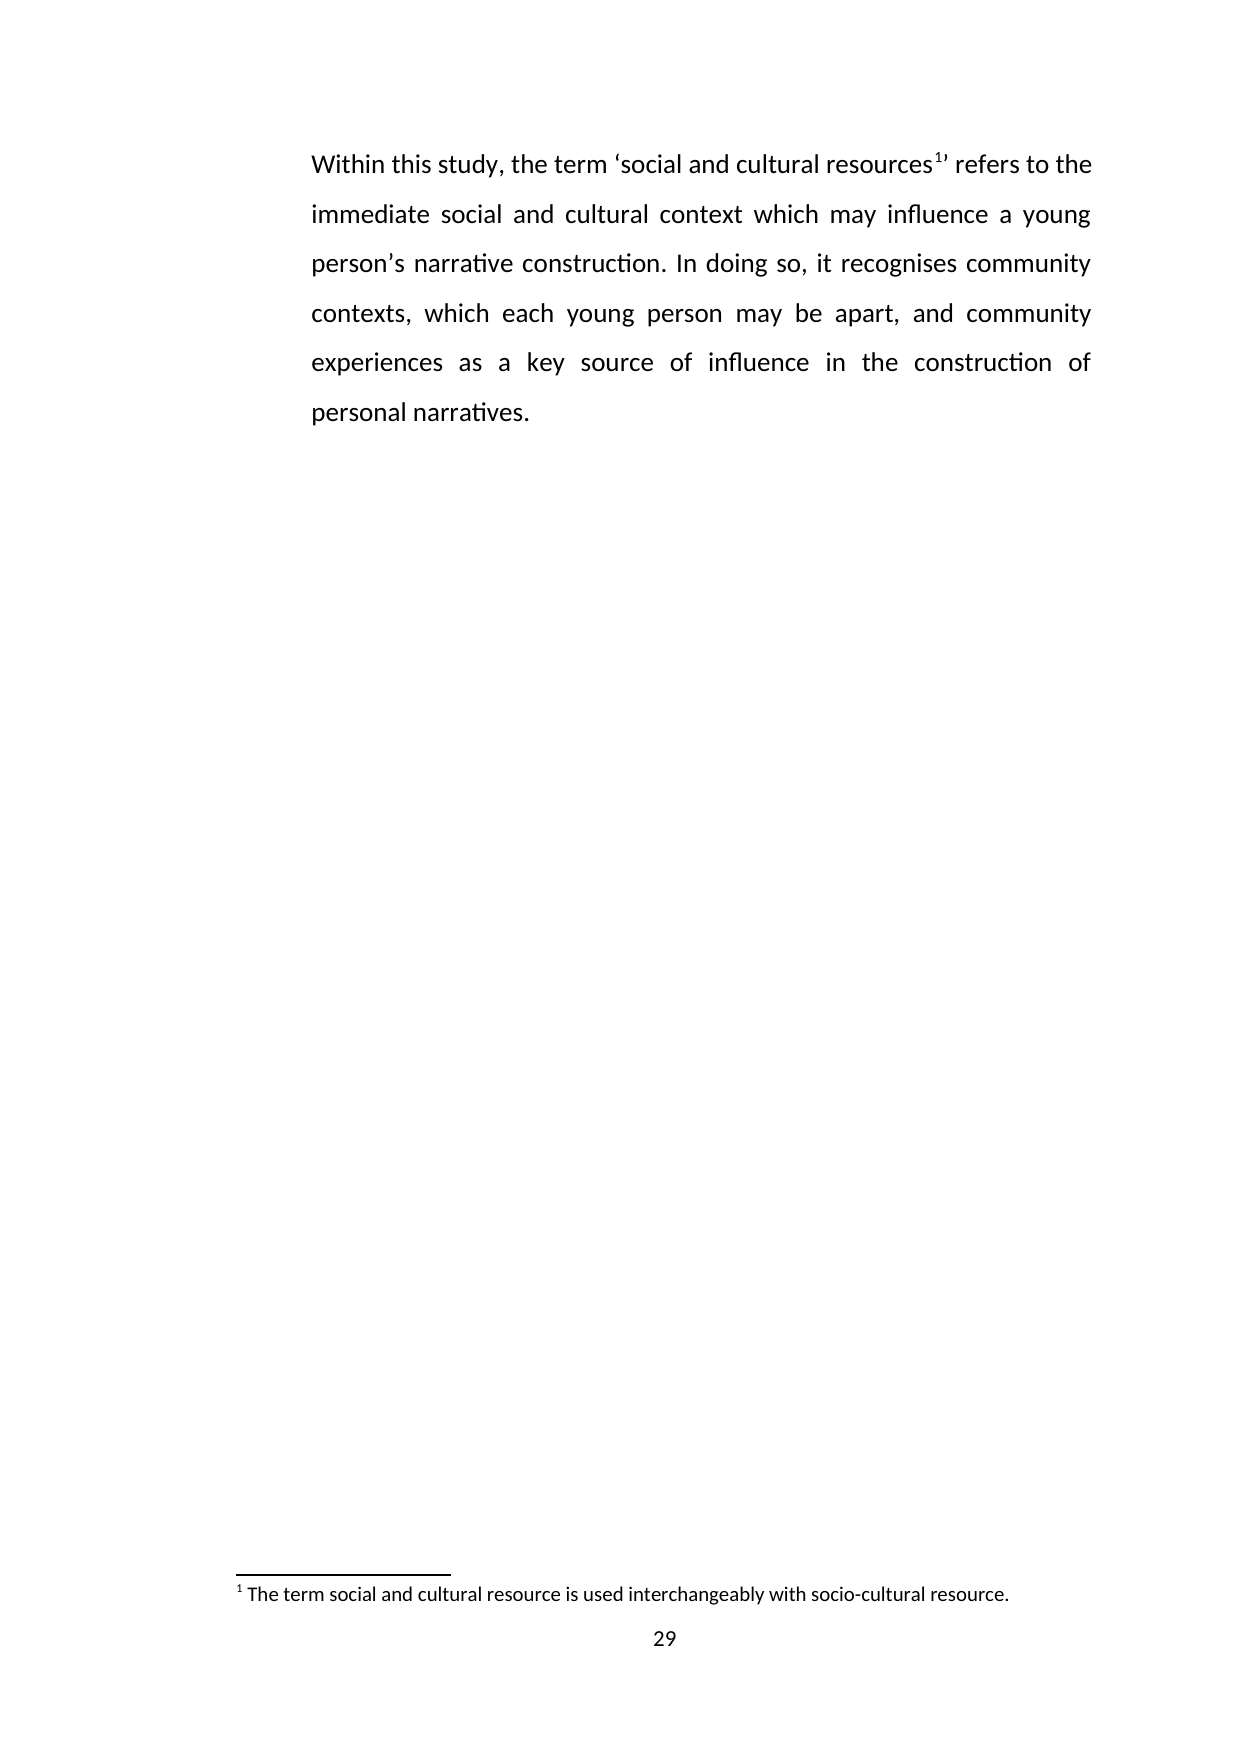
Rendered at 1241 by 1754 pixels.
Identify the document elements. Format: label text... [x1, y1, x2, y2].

text Within this study, the term ‘social and cultural resources’ refers to the immediate social and cultural context which may influence a young person’s narrative construction. In doing so, it recognises community contexts, which each young person may be apart, and community experiences as a key source of influence in the construction of personal narratives. [311, 148, 1092, 428]
